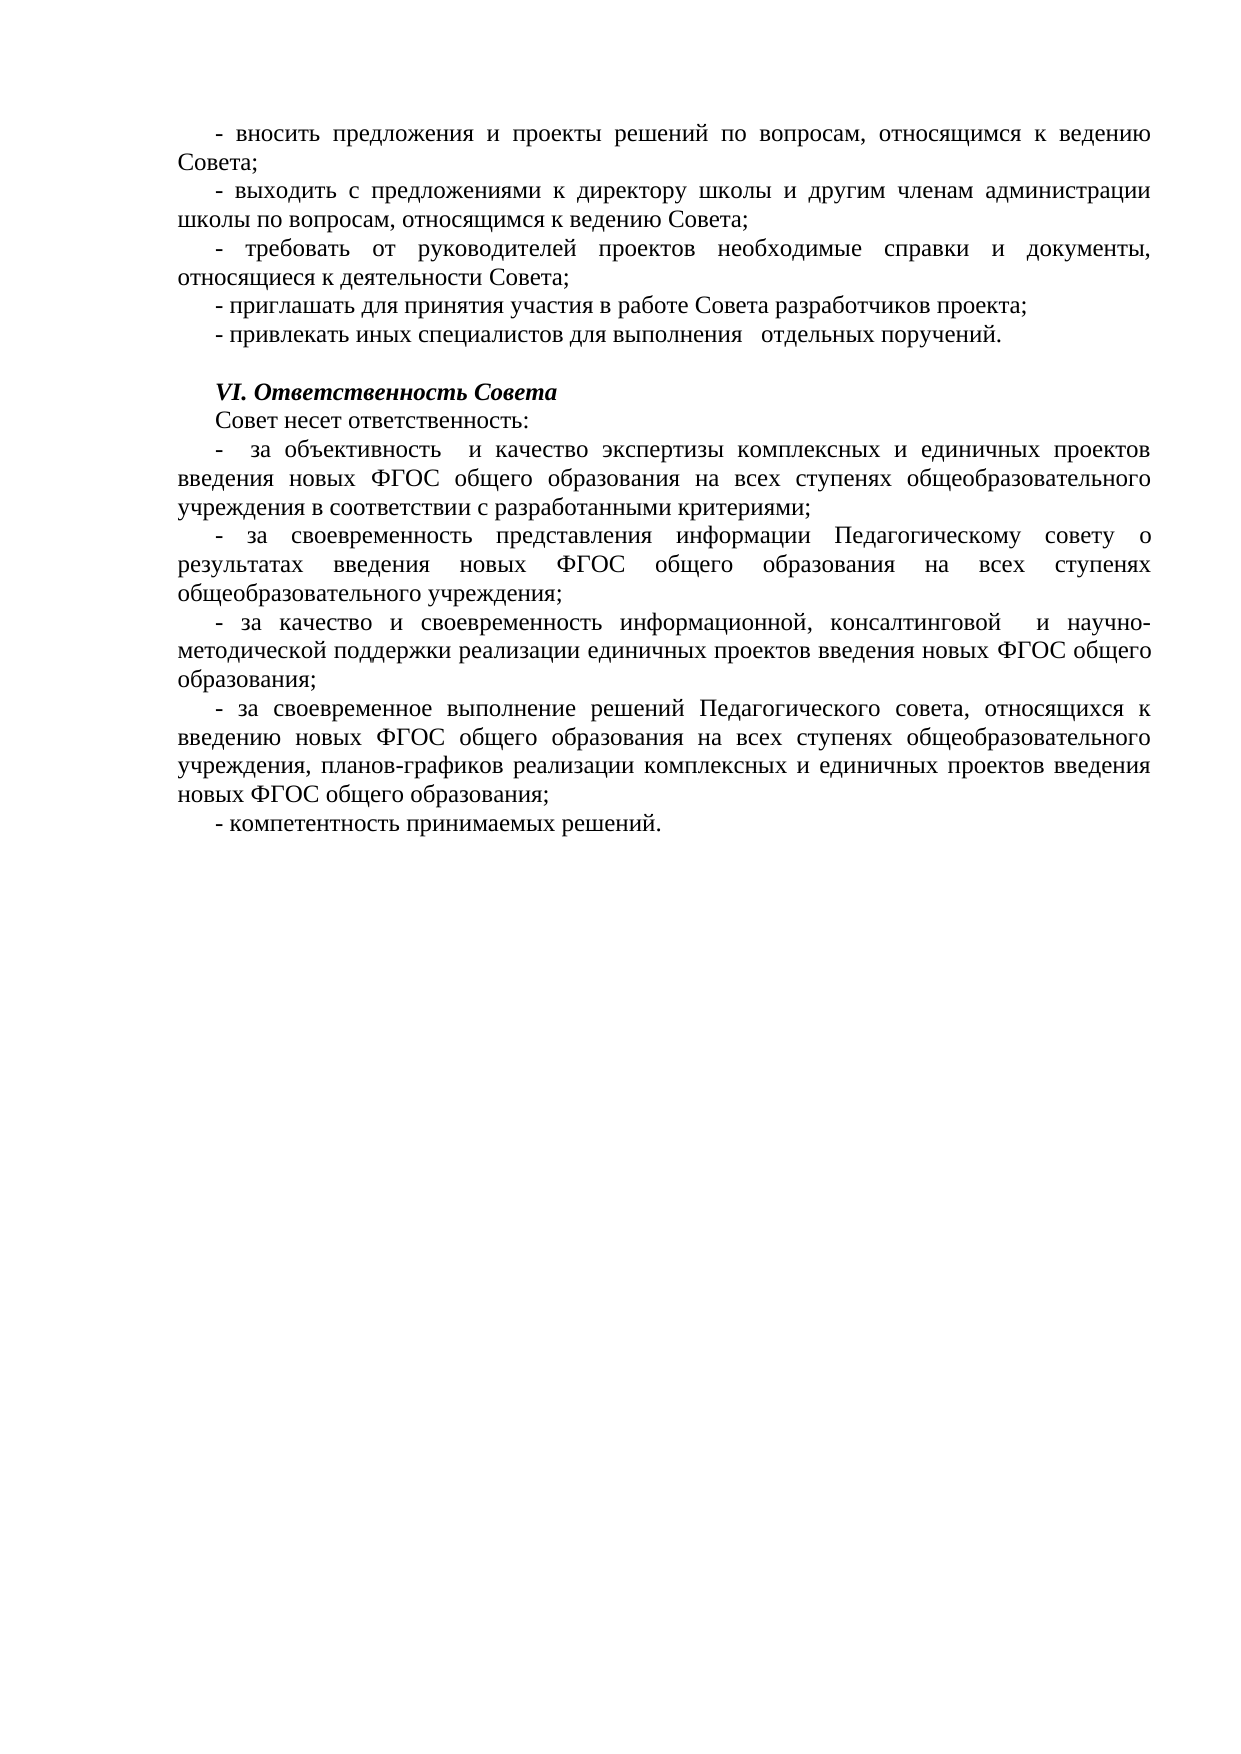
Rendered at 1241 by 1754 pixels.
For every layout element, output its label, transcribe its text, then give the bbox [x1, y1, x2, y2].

text - вносить предложения и проекты решений по вопросам, относящимся к ведению Совета; [177, 118, 1152, 176]
text - за качество и своевременность информационной, консалтинговой и научно-методической поддержки реализации единичных проектов введения новых ФГОС общего образования; [177, 607, 1152, 693]
text Совет несет ответственность: [177, 406, 1152, 434]
text - за своевременное выполнение решений Педагогического совета, относящихся к введению новых ФГОС общего образования на всех ступенях общеобразовательного учреждения, планов-графиков реализации комплексных и единичных проектов введения новых ФГОС общего образования; [177, 693, 1152, 808]
text - требовать от руководителей проектов необходимые справки и документы, относящиеся к деятельности Совета; [177, 233, 1152, 291]
text - выходить с предложениями к директору школы и другим членам администрации школы по вопросам, относящимся к ведению Совета; [177, 176, 1152, 233]
text - компетентность принимаемых решений. [177, 808, 1152, 837]
text - приглашать для принятия участия в работе Совета разработчиков проекта; [177, 291, 1152, 319]
text - за своевременность представления информации Педагогическому совету о результатах введения новых ФГОС общего образования на всех ступенях общеобразовательного учреждения; [177, 521, 1152, 607]
text - привлекать иных специалистов для выполнения отдельных поручений. [177, 319, 1152, 348]
text - за объективность и качество экспертизы комплексных и единичных проектов введения новых ФГОС общего образования на всех ступенях общеобразовательного учреждения в соответствии с разработанными критериями; [177, 434, 1152, 521]
text VI. Ответственность Совета [177, 377, 1152, 406]
